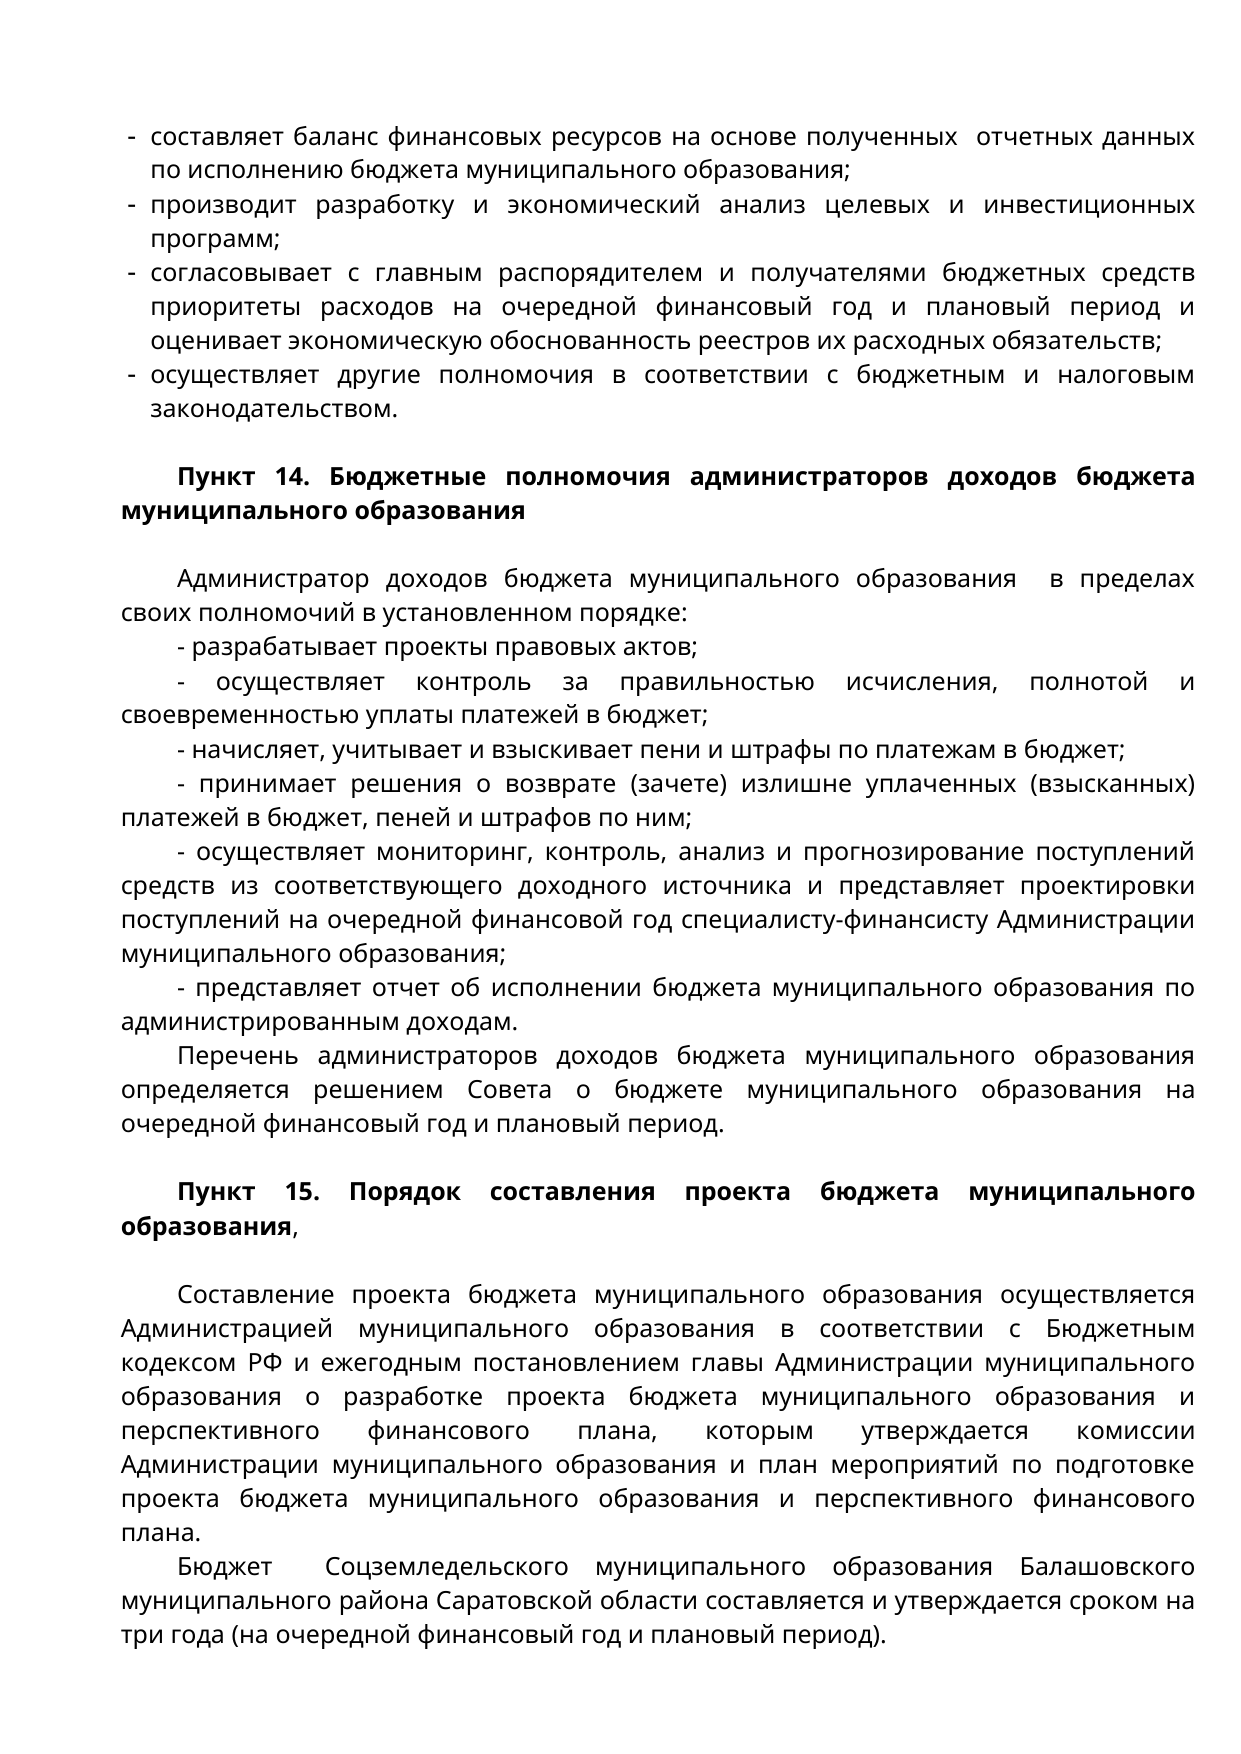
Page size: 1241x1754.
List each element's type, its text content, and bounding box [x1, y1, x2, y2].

list составляет баланс финансовых ресурсов на основе полученных отчетных данных по исполнению бюджета муниципального образования; [127, 118, 1196, 186]
list производит разработку и экономический анализ целевых и инвестиционных программ; [127, 186, 1196, 254]
text - представляет отчет об исполнении бюджета муниципального образования по администрированным доходам. [121, 970, 1196, 1038]
text Администратор доходов бюджета муниципального образования в пределах своих полномочий в установленном порядке: [121, 561, 1196, 629]
text - осуществляет контроль за правильностью исчисления, полнотой и своевременностью уплаты платежей в бюджет; [121, 663, 1196, 731]
text - начисляет, учитывает и взыскивает пени и штрафы по платежам в бюджет; [121, 731, 1196, 765]
text - осуществляет мониторинг, контроль, анализ и прогнозирование поступлений средств из соответствующего доходного источника и представляет проектировки поступлений на очередной финансовой год специалисту-финансисту Администрации муниципального образования; [121, 833, 1196, 970]
text Пункт 14. Бюджетные полномочия администраторов доходов бюджета муниципального образования [121, 459, 1196, 527]
list осуществляет другие полномочия в соответствии с бюджетным и налоговым законодательством. [127, 357, 1196, 425]
text Перечень администраторов доходов бюджета муниципального образования определяется решением Совета о бюджете муниципального образования на очередной финансовый год и плановый период. [121, 1038, 1196, 1140]
text Бюджет Соцземледельского муниципального образования Балашовского муниципального района Саратовской области составляется и утверждается сроком на три года (на очередной финансовый год и плановый период). [121, 1549, 1196, 1651]
text Составление проекта бюджета муниципального образования осуществляется Администрацией муниципального образования в соответствии с Бюджетным кодексом РФ и ежегодным постановлением главы Администрации муниципального образования о разработке проекта бюджета муниципального образования и перспективного финансового плана, которым утверждается комиссии Администрации муниципального образования и план мероприятий по подготовке проекта бюджета муниципального образования и перспективного финансового плана. [121, 1276, 1196, 1549]
text - принимает решения о возврате (зачете) излишне уплаченных (взысканных) платежей в бюджет, пеней и штрафов по ним; [121, 765, 1196, 833]
list согласовывает с главным распорядителем и получателями бюджетных средств приоритеты расходов на очередной финансовый год и плановый период и оценивает экономическую обоснованность реестров их расходных обязательств; [127, 254, 1196, 357]
text Пункт 15. Порядок составления проекта бюджета муниципального образования, [121, 1174, 1196, 1242]
text - разрабатывает проекты правовых актов; [121, 629, 1196, 663]
